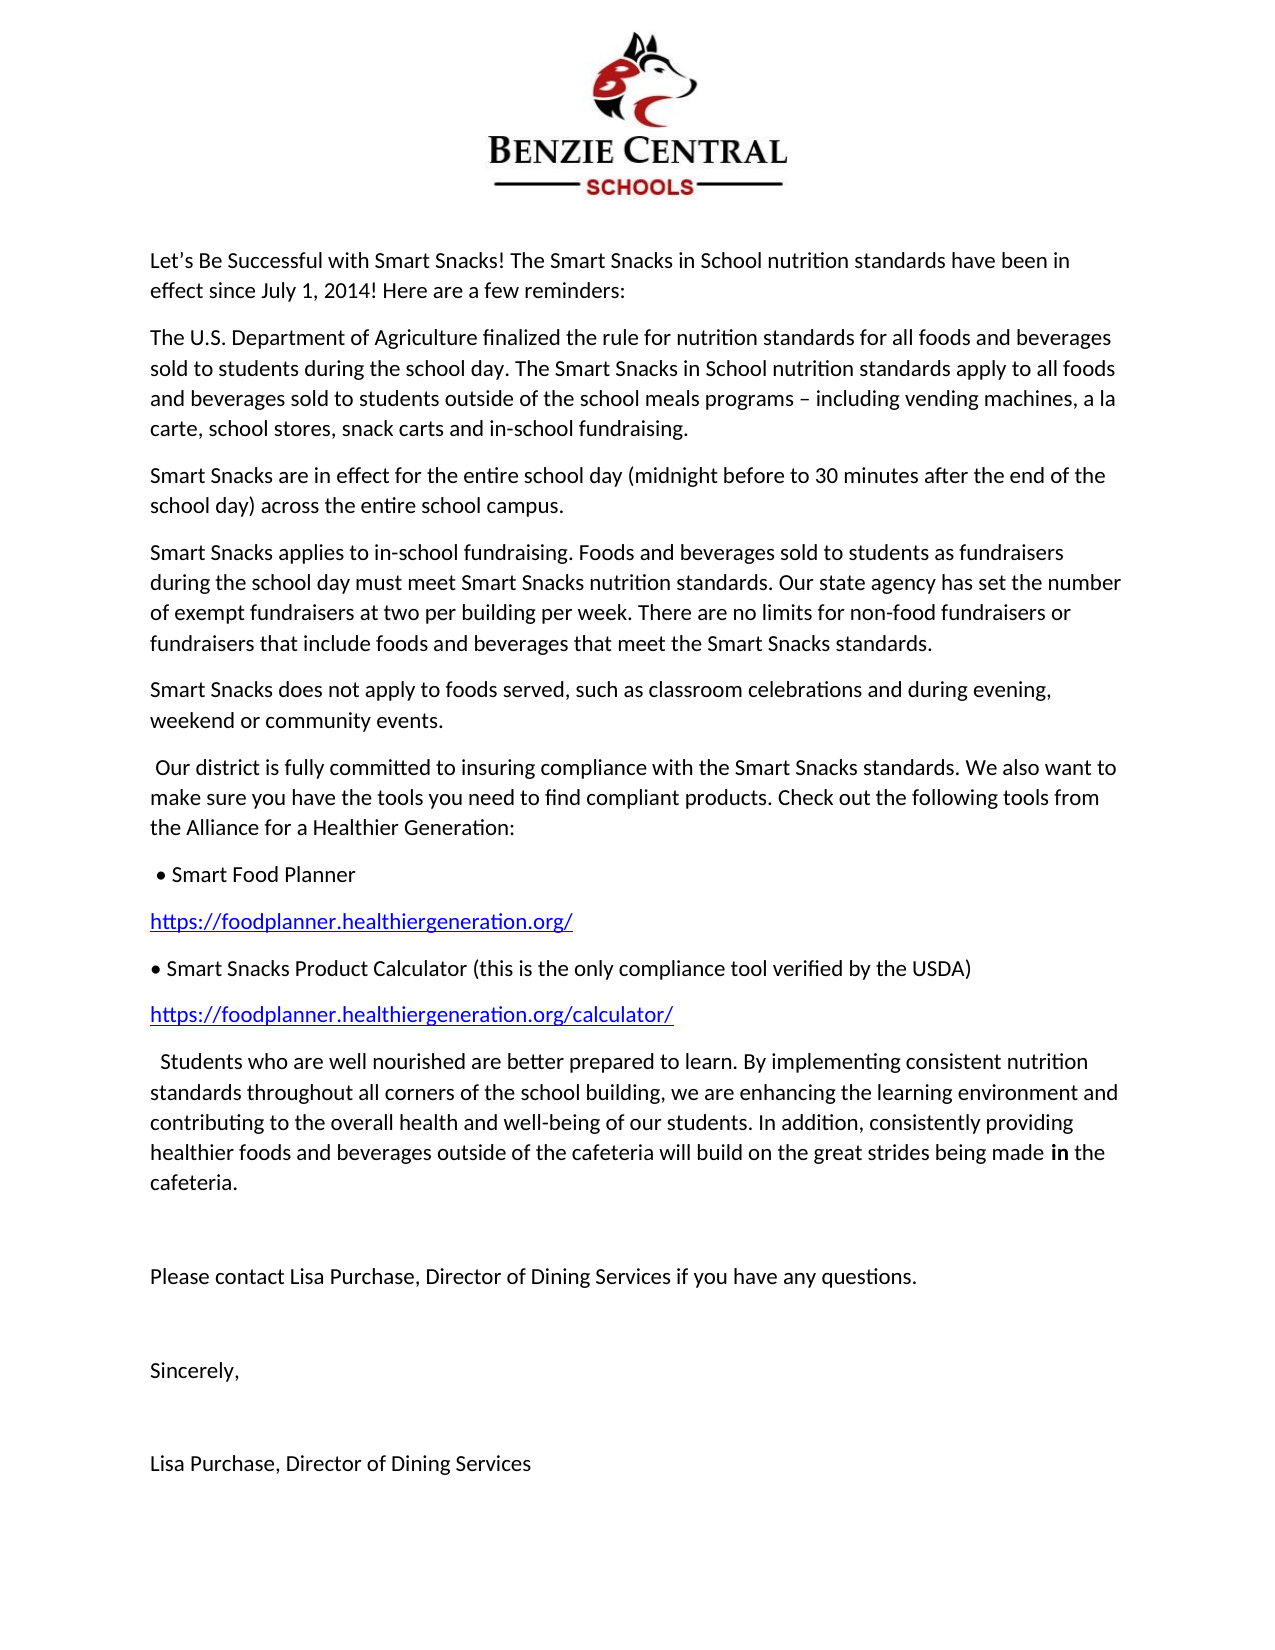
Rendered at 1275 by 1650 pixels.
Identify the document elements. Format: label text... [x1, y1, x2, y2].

text • Smart Snacks Product Calculator (this is the only compliance tool verified by the USDA) [150, 954, 1125, 982]
text Lisa Purchase, Director of Dining Services [150, 1449, 1125, 1477]
text Our district is fully committed to insuring compliance with the Smart Snacks standards. We also want to make sure you have the tools you need to find compliant products. Check out the following tools from the Alliance for a Healthier Generation: [150, 753, 1125, 841]
text Students who are well nourished are better prepared to learn. By implementing consistent nutrition standards throughout all corners of the school building, we are enhancing the learning environment and contributing to the overall health and well-being of our students. In addition, consistently providing healthier foods and beverages outside of the cafeteria will build on the great strides being made in the cafeteria. [150, 1047, 1125, 1196]
text Sincerely, [150, 1356, 1125, 1384]
text https://foodplanner.healthiergeneration.org/ [150, 907, 1125, 935]
text https://foodplanner.healthiergeneration.org/calculator/ [150, 1001, 1125, 1028]
text Please contact Lisa Purchase, Director of Dining Services if you have any questions. [150, 1262, 1125, 1290]
picture [484, 30, 791, 200]
text • Smart Food Planner [150, 860, 1125, 888]
text Let’s Be Successful with Smart Snacks! The Smart Snacks in School nutrition standards have been in effect since July 1, 2014! Here are a few reminders: [150, 246, 1125, 304]
text Smart Snacks applies to in-school fundraising. Foods and beverages sold to students as fundraisers during the school day must meet Smart Snacks nutrition standards. Our state agency has set the number of exempt fundraisers at two per building per week. There are no limits for non-food fundraisers or fundraisers that include foods and beverages that meet the Smart Snacks standards. [150, 538, 1125, 657]
text Smart Snacks does not apply to foods served, such as classroom celebrations and during evening, weekend or community events. [150, 676, 1125, 734]
text Smart Snacks are in effect for the entire school day (midnight before to 30 minutes after the end of the school day) across the entire school campus. [150, 461, 1125, 519]
text The U.S. Department of Agriculture finalized the rule for nutrition standards for all foods and beverages sold to students during the school day. The Smart Snacks in School nutrition standards apply to all foods and beverages sold to students outside of the school meals programs – including vending machines, a la carte, school stores, snack carts and in-school fundraising. [150, 323, 1125, 442]
